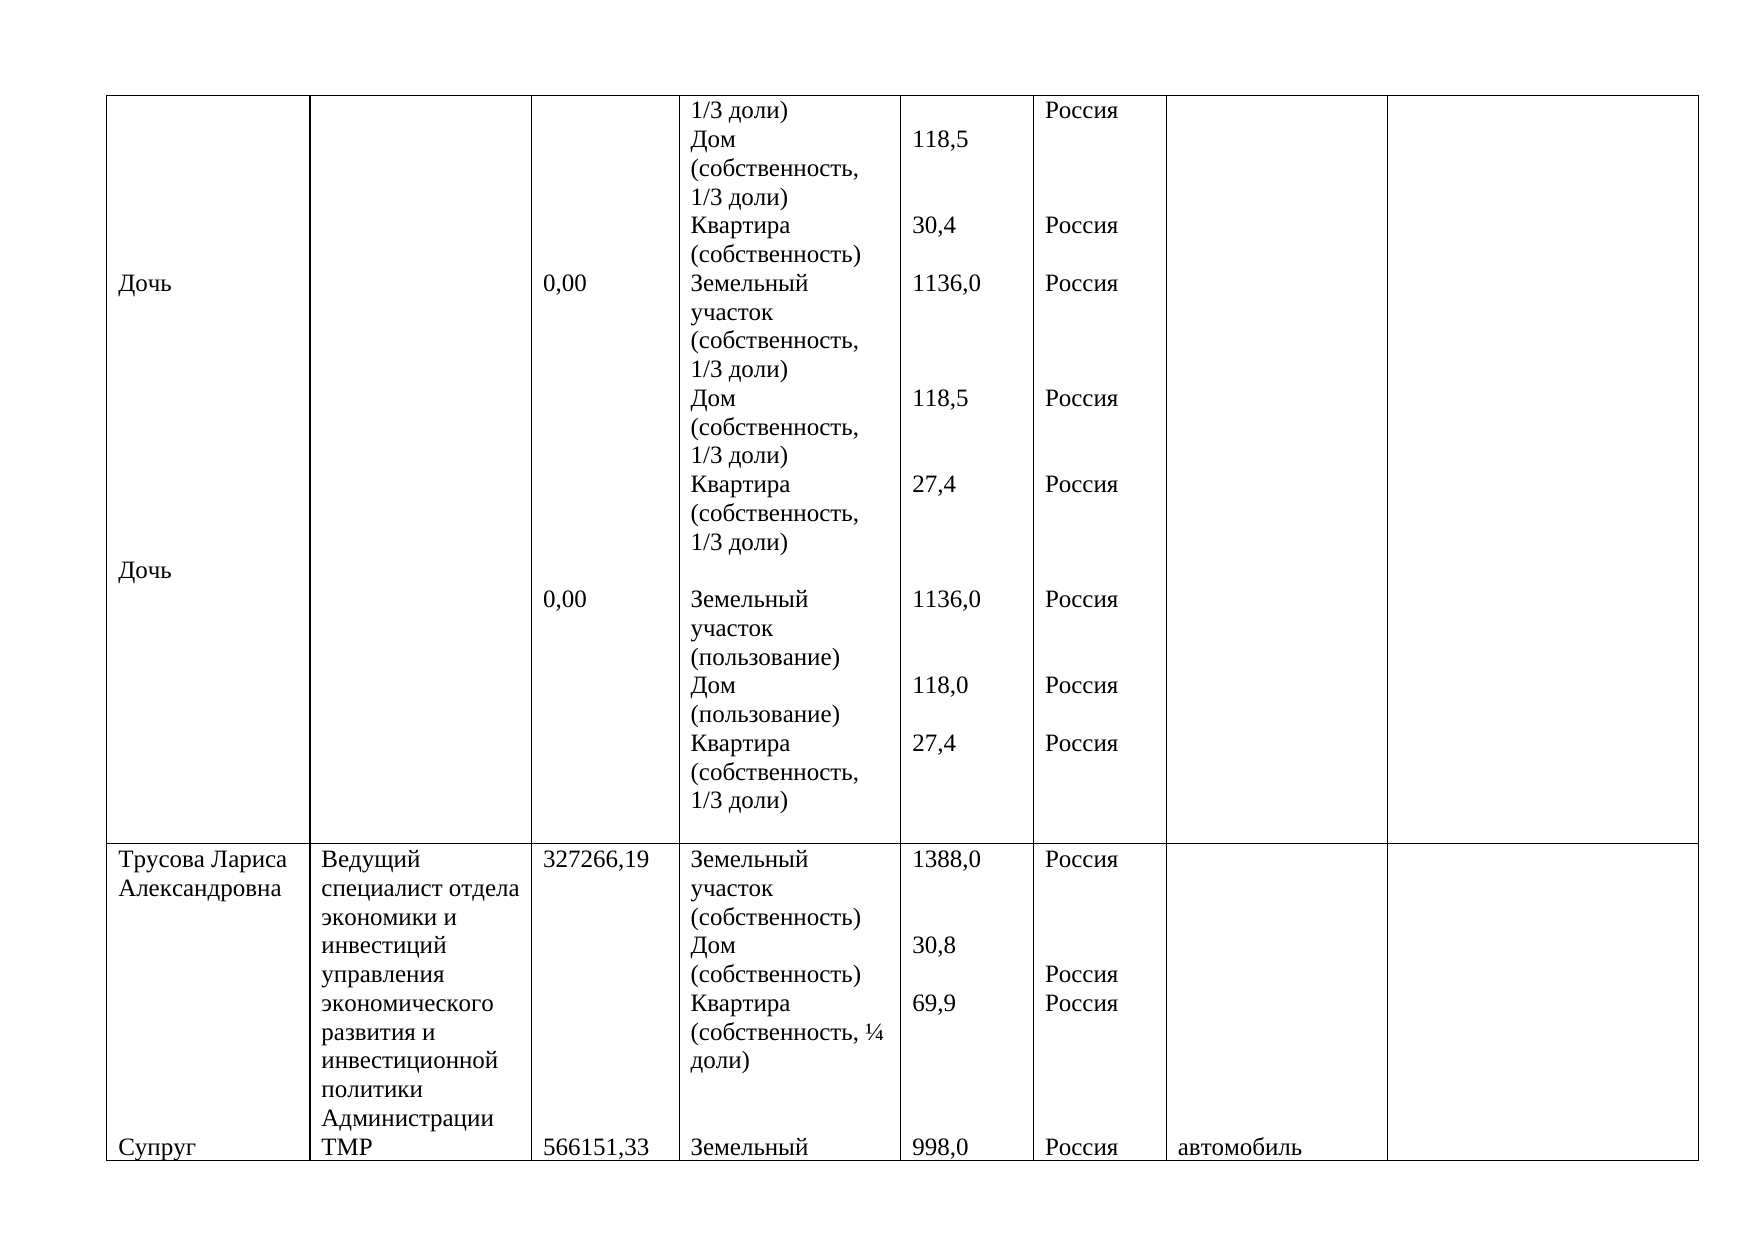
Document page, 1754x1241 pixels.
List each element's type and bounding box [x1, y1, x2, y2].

table_cell [680, 96, 900, 843]
table_cell [311, 844, 531, 1160]
table_cell [1388, 844, 1698, 1160]
table_cell [107, 844, 309, 1160]
table_cell [1167, 844, 1387, 1160]
table_cell [311, 96, 531, 843]
table_cell [901, 844, 1033, 1160]
table_cell [1388, 96, 1698, 843]
table_cell [107, 96, 309, 843]
table_cell [532, 96, 679, 843]
table_cell [532, 844, 679, 1160]
table_cell [901, 96, 1033, 843]
table_cell [1034, 96, 1166, 843]
table_cell [680, 844, 900, 1160]
table_cell [1167, 96, 1387, 843]
table_cell [1034, 844, 1166, 1160]
